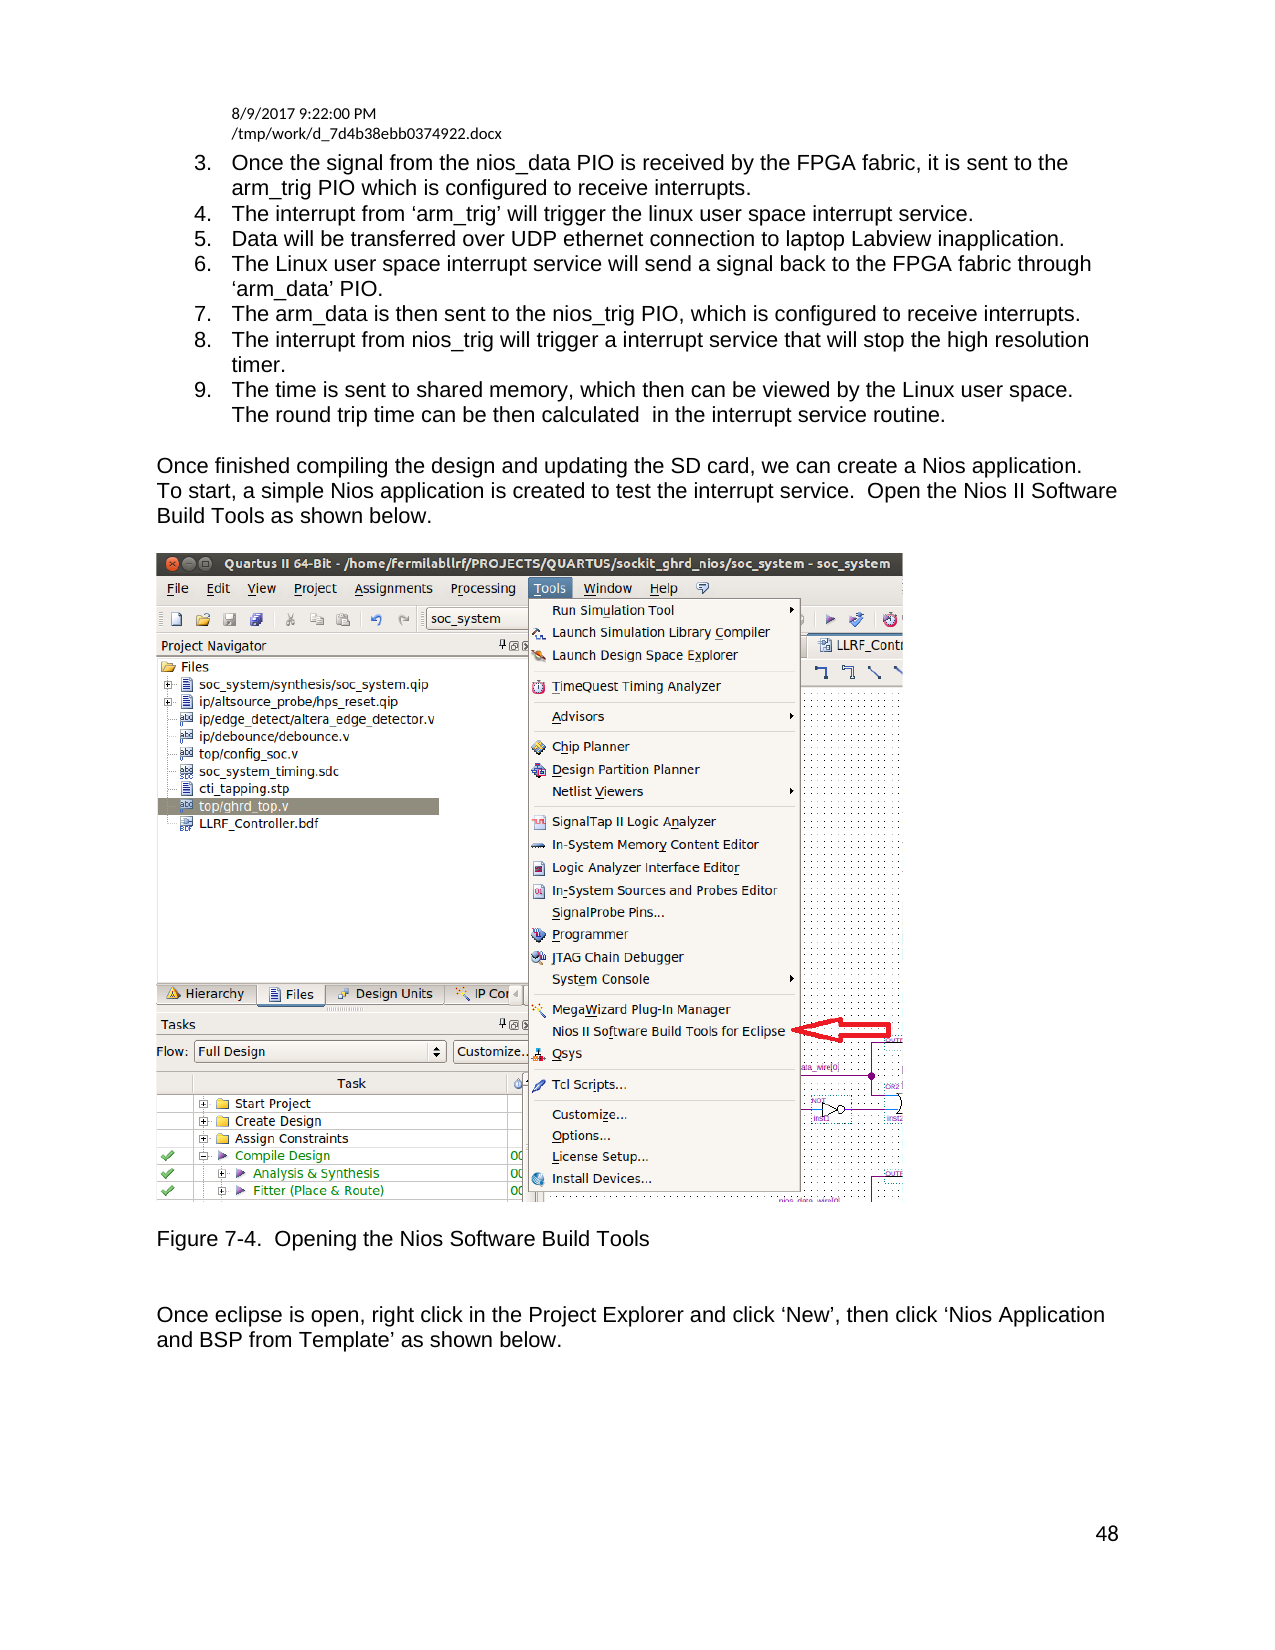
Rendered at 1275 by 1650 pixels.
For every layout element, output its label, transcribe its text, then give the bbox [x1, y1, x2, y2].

text Once eclipse is open, right click in the Project Explorer and click ‘New’, then click ‘Nios Application and BSP from Template’ as shown below. [156, 1302, 1118, 1352]
list The time is sent to shared memory, which then can be viewed by the Linux user space. The round trip time can be then calculated in the interrupt service routine. [194, 377, 1118, 427]
text Once finished compiling the design and updating the SD card, we can create a Nios application. To start, a simple Nios application is created to test the interrupt service. Open the Nios II Software Build Tools as shown below. [156, 452, 1118, 528]
list The arm_data is then sent to the nios_trig PIO, which is configured to receive interrupts. [194, 301, 1118, 326]
text Figure 7-4. Opening the Nios Software Build Tools [156, 1226, 1118, 1252]
picture [156, 553, 903, 1202]
list The interrupt from nios_trig will trigger a interrupt service that will stop the high resolution timer. [194, 326, 1118, 377]
list The interrupt from ‘arm_trig’ will trigger the linux user space interrupt service. [194, 200, 1118, 226]
list Once the signal from the nios_data PIO is received by the FPGA fabric, it is sent to the arm_trig PIO which is configured to receive interrupts. [194, 150, 1118, 200]
list Data will be transferred over UDP ethernet connection to laptop Labview inapplication. [194, 226, 1118, 251]
list The Linux user space interrupt service will send a signal back to the FPGA fabric through ‘arm_data’ PIO. [194, 251, 1118, 301]
